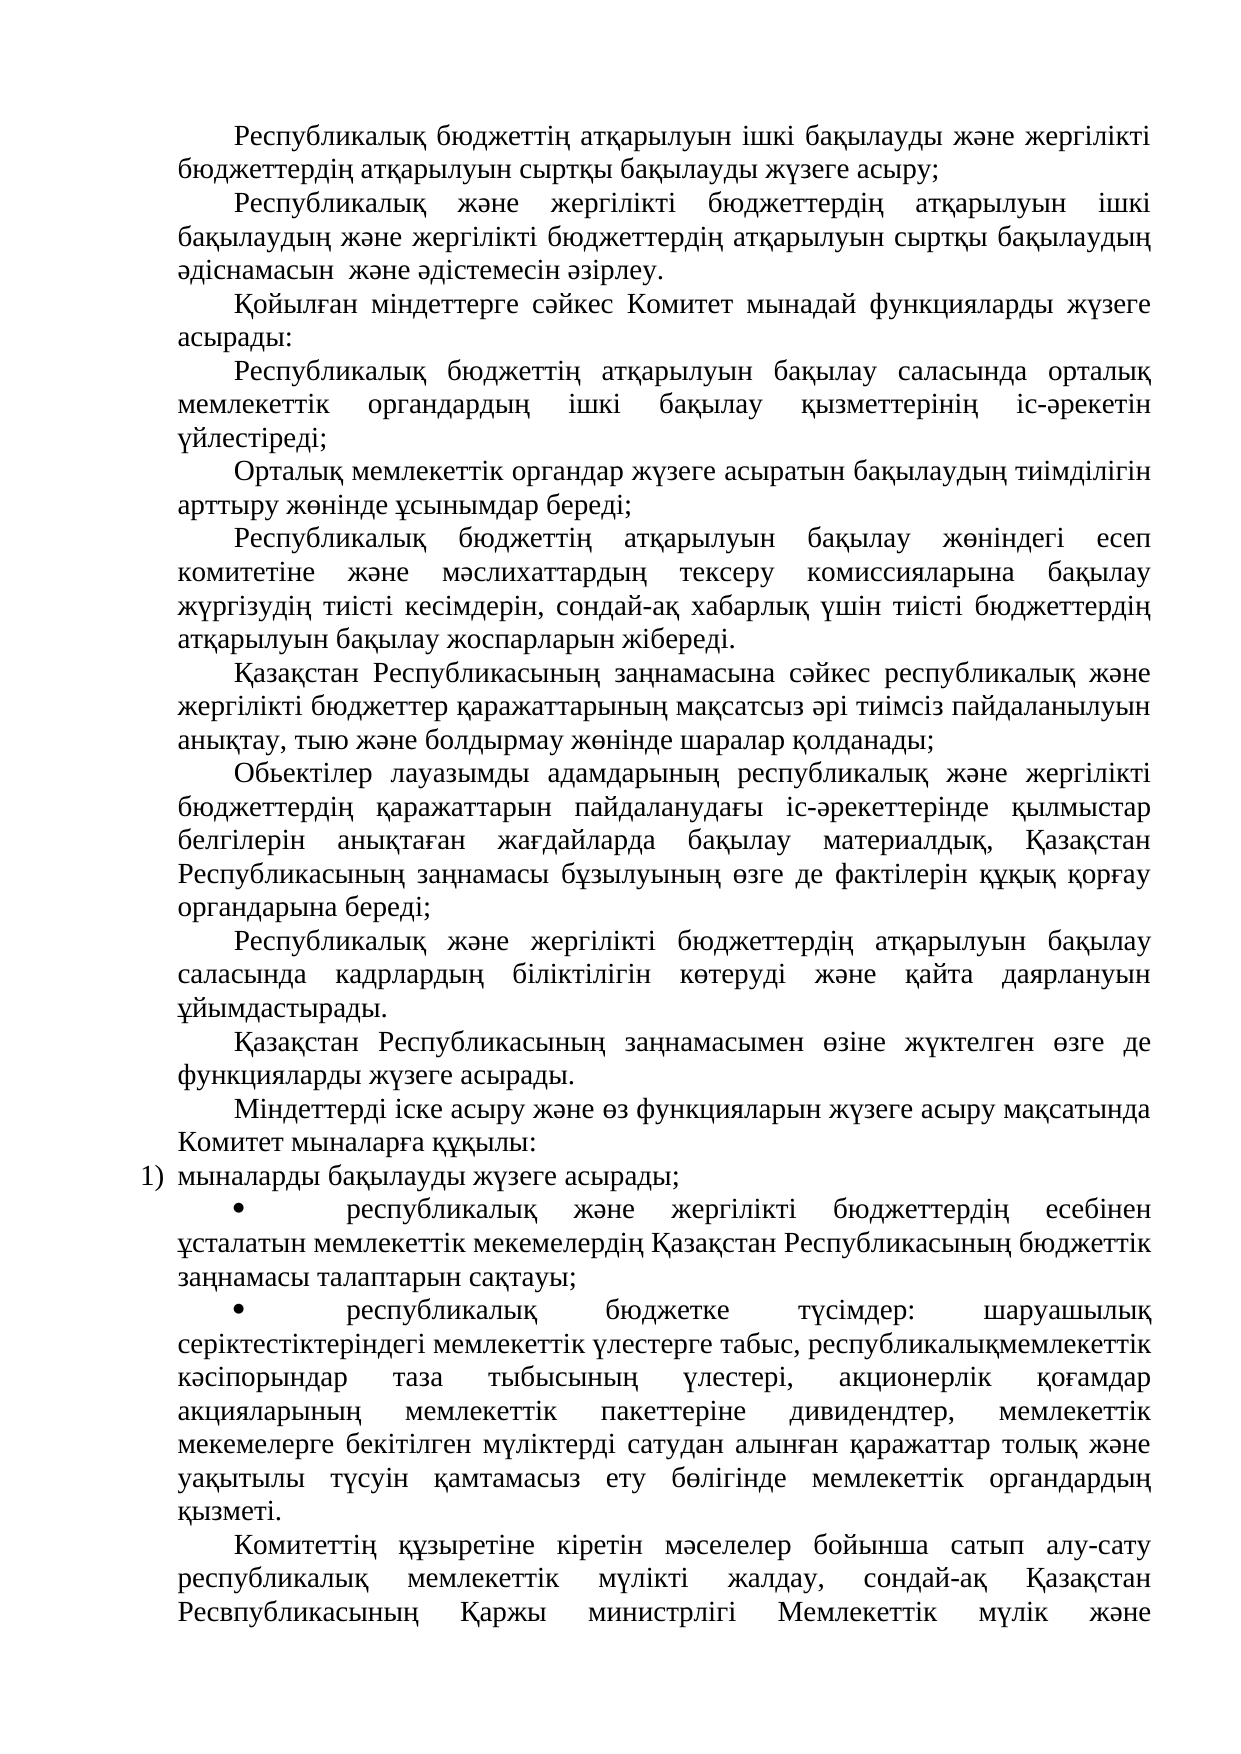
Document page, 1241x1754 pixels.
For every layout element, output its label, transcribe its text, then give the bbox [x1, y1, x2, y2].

text Орталық мемлекеттік органдар жүзеге асыратын бақылаудың тиімділігін арттыру жөнінде ұсынымдар береді; [177, 453, 1152, 521]
text Республикалық бюджеттің атқарылуын бақылау саласында орталық мемлекеттік органдардың ішкі бақылау қызметтерінің іс-әрекетін үйлестіреді; [177, 353, 1152, 453]
text Республикалық бюджеттің атқарылуын ішкі бақылауды және жергілікті бюджеттердің атқарылуын сыртқы бақылауды жүзеге асыру; [177, 118, 1152, 185]
text Обьектілер лауазымды адамдарының республикалық және жергілікті бюджеттердің қаражаттарын пайдаланудағы іс-әрекеттерінде қылмыстар белгілерін анықтаған жағдайларда бақылау материалдық, Қазақстан Республикасының заңнамасы бұзылуының өзге де фактілерін құқық қорғау органдарына береді; [177, 755, 1152, 923]
text Міндеттерді іске асыру және өз функцияларын жүзеге асыру мақсатында Комитет мыналарға құқылы: [177, 1091, 1152, 1158]
text Қойылған міндеттерге сәйкес Комитет мынадай функцияларды жүзеге асырады: [177, 286, 1152, 353]
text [177, 1527, 1152, 1628]
text Республикалық және жергілікті бюджеттердің атқарылуын ішкі бақылаудың және жергілікті бюджеттердің атқарылуын сыртқы бақылаудың әдіснамасын және әдістемесін әзірлеу. [177, 185, 1152, 286]
list республикалық және жергілікті бюджеттердің есебінен ұсталатын мемлекеттік мекемелердің Қазақстан Республикасының бюджеттік заңнамасы талаптарын сақтауы; [177, 1191, 1152, 1292]
text Республикалық және жергілікті бюджеттердің атқарылуын бақылау саласында кадрлардың біліктілігін көтеруді және қайта даярлануын ұйымдастырады. [177, 923, 1152, 1024]
text Республикалық бюджеттің атқарылуын бақылау жөніндегі есеп комитетіне және мәслихаттардың тексеру комиссияларына бақылау жүргізудің тиісті кесімдерін, сондай-ақ хабарлық үшін тиісті бюджеттердің атқарылуын бақылау жоспарларын жібереді. [177, 521, 1152, 655]
list республикалық бюджетке түсімдер: шаруашылық серіктестіктеріндегі мемлекеттік үлестерге табыс, республикалықмемлекеттік кәсіпорындар таза тыбысының үлестері, акционерлік қоғамдар акцияларының мемлекеттік пакеттеріне дивидендтер, мемлекеттік мекемелерге бекітілген мүліктерді сатудан алынған қаражаттар толық және уақытылы түсуін қамтамасыз ету бөлігінде мемлекеттік органдардың қызметі. [177, 1292, 1152, 1527]
text Қазақстан Республикасының заңнамасына сәйкес республикалық және жергілікті бюджеттер қаражаттарының мақсатсыз әрі тиімсіз пайдаланылуын анықтау, тыю және болдырмау жөнінде шаралар қолданады; [177, 655, 1152, 755]
list мыналарды бақылауды жүзеге асырады; [140, 1158, 1152, 1191]
text Қазақстан Республикасының заңнамасымен өзіне жүктелген өзге де функцияларды жүзеге асырады. [177, 1024, 1152, 1091]
